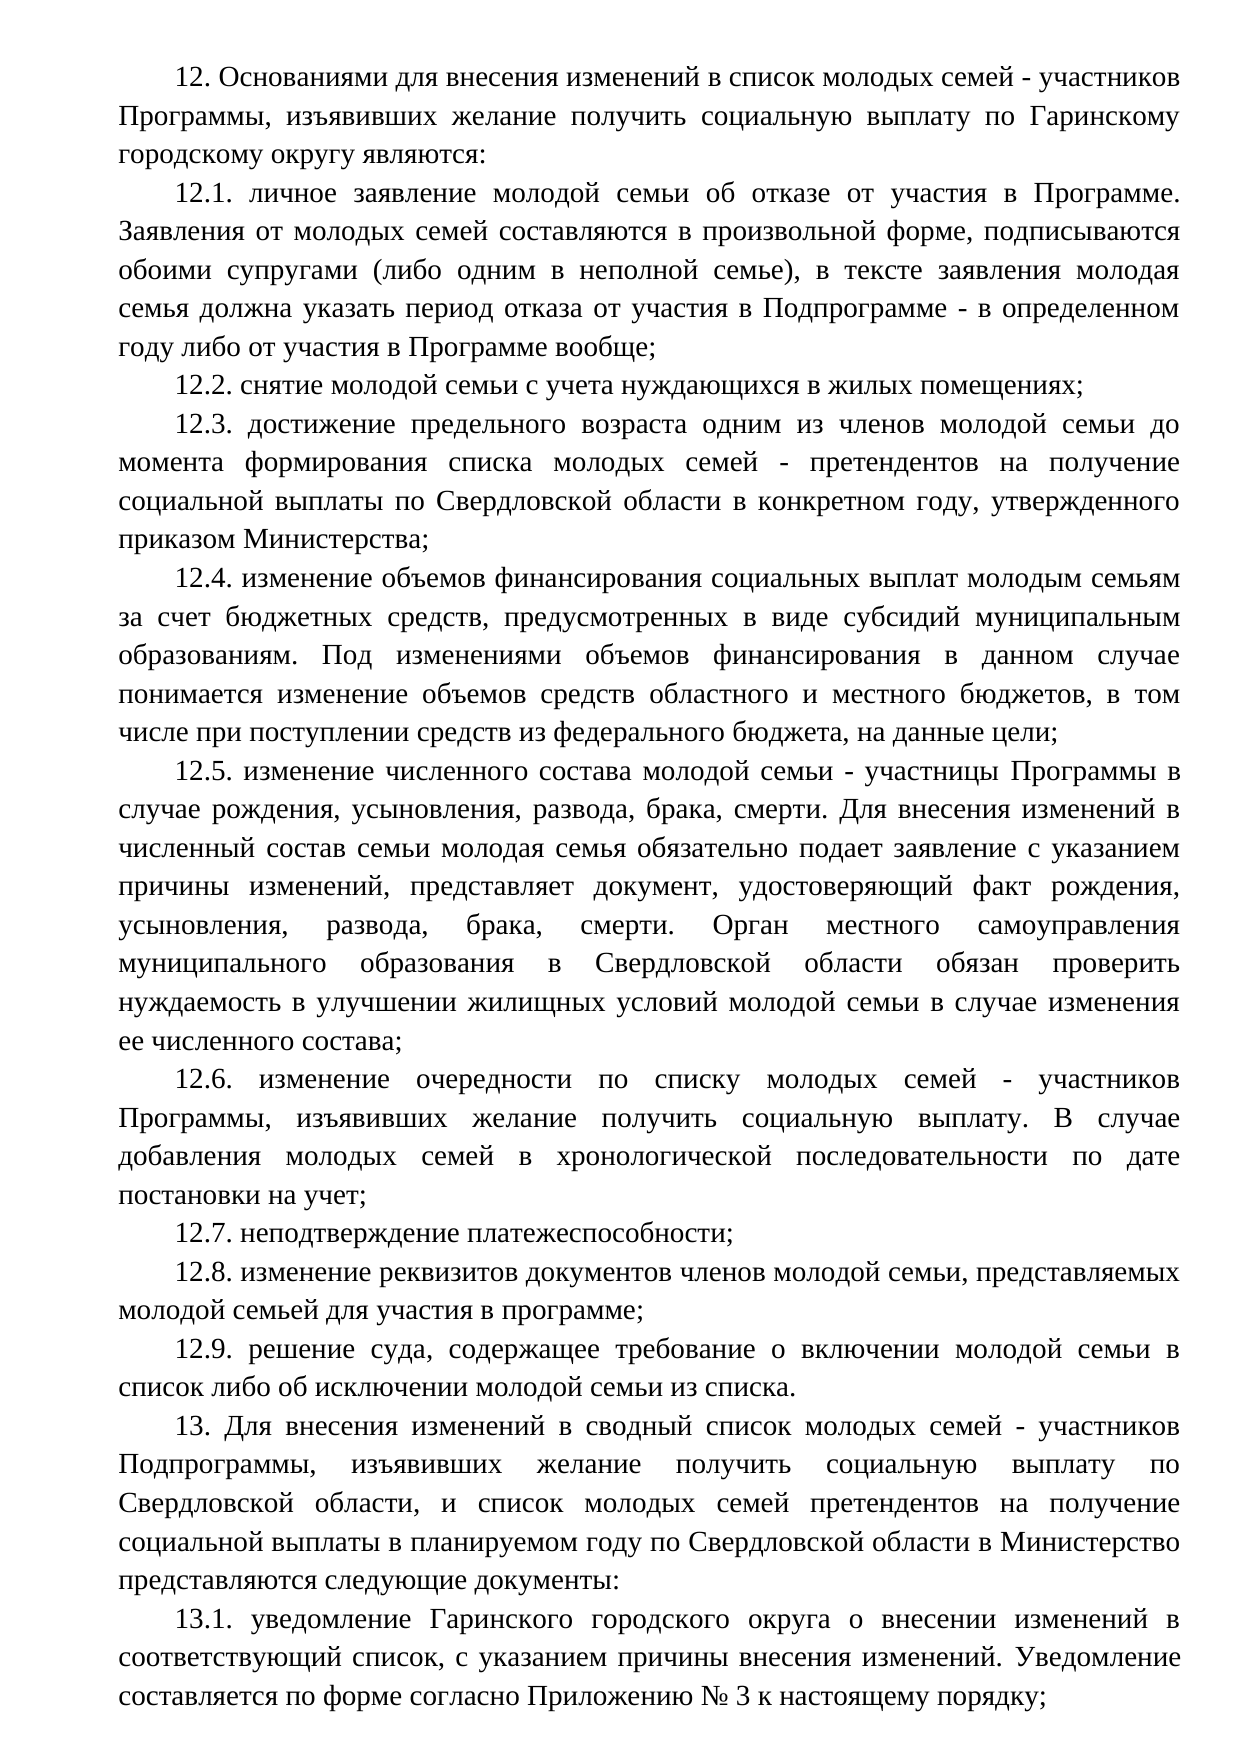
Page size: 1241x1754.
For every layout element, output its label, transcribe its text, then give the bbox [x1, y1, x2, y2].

text 13.1. уведомление Гаринского городского округа о внесении изменений в соответствующий список, с указанием причины внесения изменений. Уведомление составляется по форме согласно Приложению № 3 к настоящему порядку; [118, 1601, 1181, 1711]
text 12.2. снятие молодой семьи с учета нуждающихся в жилых помещениях; [118, 367, 1181, 401]
text 12.1. личное заявление молодой семьи об отказе от участия в Программе. Заявления от молодых семей составляются в произвольной форме, подписываются обоими супругами (либо одним в неполной семье), в тексте заявления молодая семья должна указать период отказа от участия в Подпрограмме - в определенном году либо от участия в Программе вообще; [118, 175, 1181, 362]
text 12.7. неподтверждение платежеспособности; [118, 1215, 1181, 1249]
text 12.3. достижение предельного возраста одним из членов молодой семьи до момента формирования списка молодых семей - претендентов на получение социальной выплаты по Свердловской области в конкретном году, утвержденного приказом Министерства; [118, 406, 1181, 555]
text 12.9. решение суда, содержащее требование о включении молодой семьи в список либо об исключении молодой семьи из списка. [118, 1331, 1181, 1403]
text 12.4. изменение объемов финансирования социальных выплат молодым семьям за счет бюджетных средств, предусмотренных в виде субсидий муниципальным образованиям. Под изменениями объемов финансирования в данном случае понимается изменение объемов средств областного и местного бюджетов, в том числе при поступлении средств из федерального бюджета, на данные цели; [118, 560, 1181, 748]
text 13. Для внесения изменений в сводный список молодых семей - участников Подпрограммы, изъявивших желание получить социальную выплату по Свердловской области, и список молодых семей претендентов на получение социальной выплаты в планируемом году по Свердловской области в Министерство представляются следующие документы: [118, 1408, 1181, 1596]
text 12.5. изменение численного состава молодой семьи - участницы Программы в случае рождения, усыновления, развода, брака, смерти. Для внесения изменений в численный состав семьи молодая семья обязательно подает заявление с указанием причины изменений, представляет документ, удостоверяющий факт рождения, усыновления, развода, брака, смерти. Орган местного самоуправления муниципального образования в Свердловской области обязан проверить нуждаемость в улучшении жилищных условий молодой семьи в случае изменения ее численного состава; [118, 753, 1181, 1056]
text 12.6. изменение очередности по списку молодых семей - участников Программы, изъявивших желание получить социальную выплату. В случае добавления молодых семей в хронологической последовательности по дате постановки на учет; [118, 1061, 1181, 1210]
text 12. Основаниями для внесения изменений в список молодых семей - участников Программы, изъявивших желание получить социальную выплату по Гаринскому городскому округу являются: [118, 59, 1181, 170]
text 12.8. изменение реквизитов документов членов молодой семьи, представляемых молодой семьей для участия в программе; [118, 1254, 1181, 1326]
